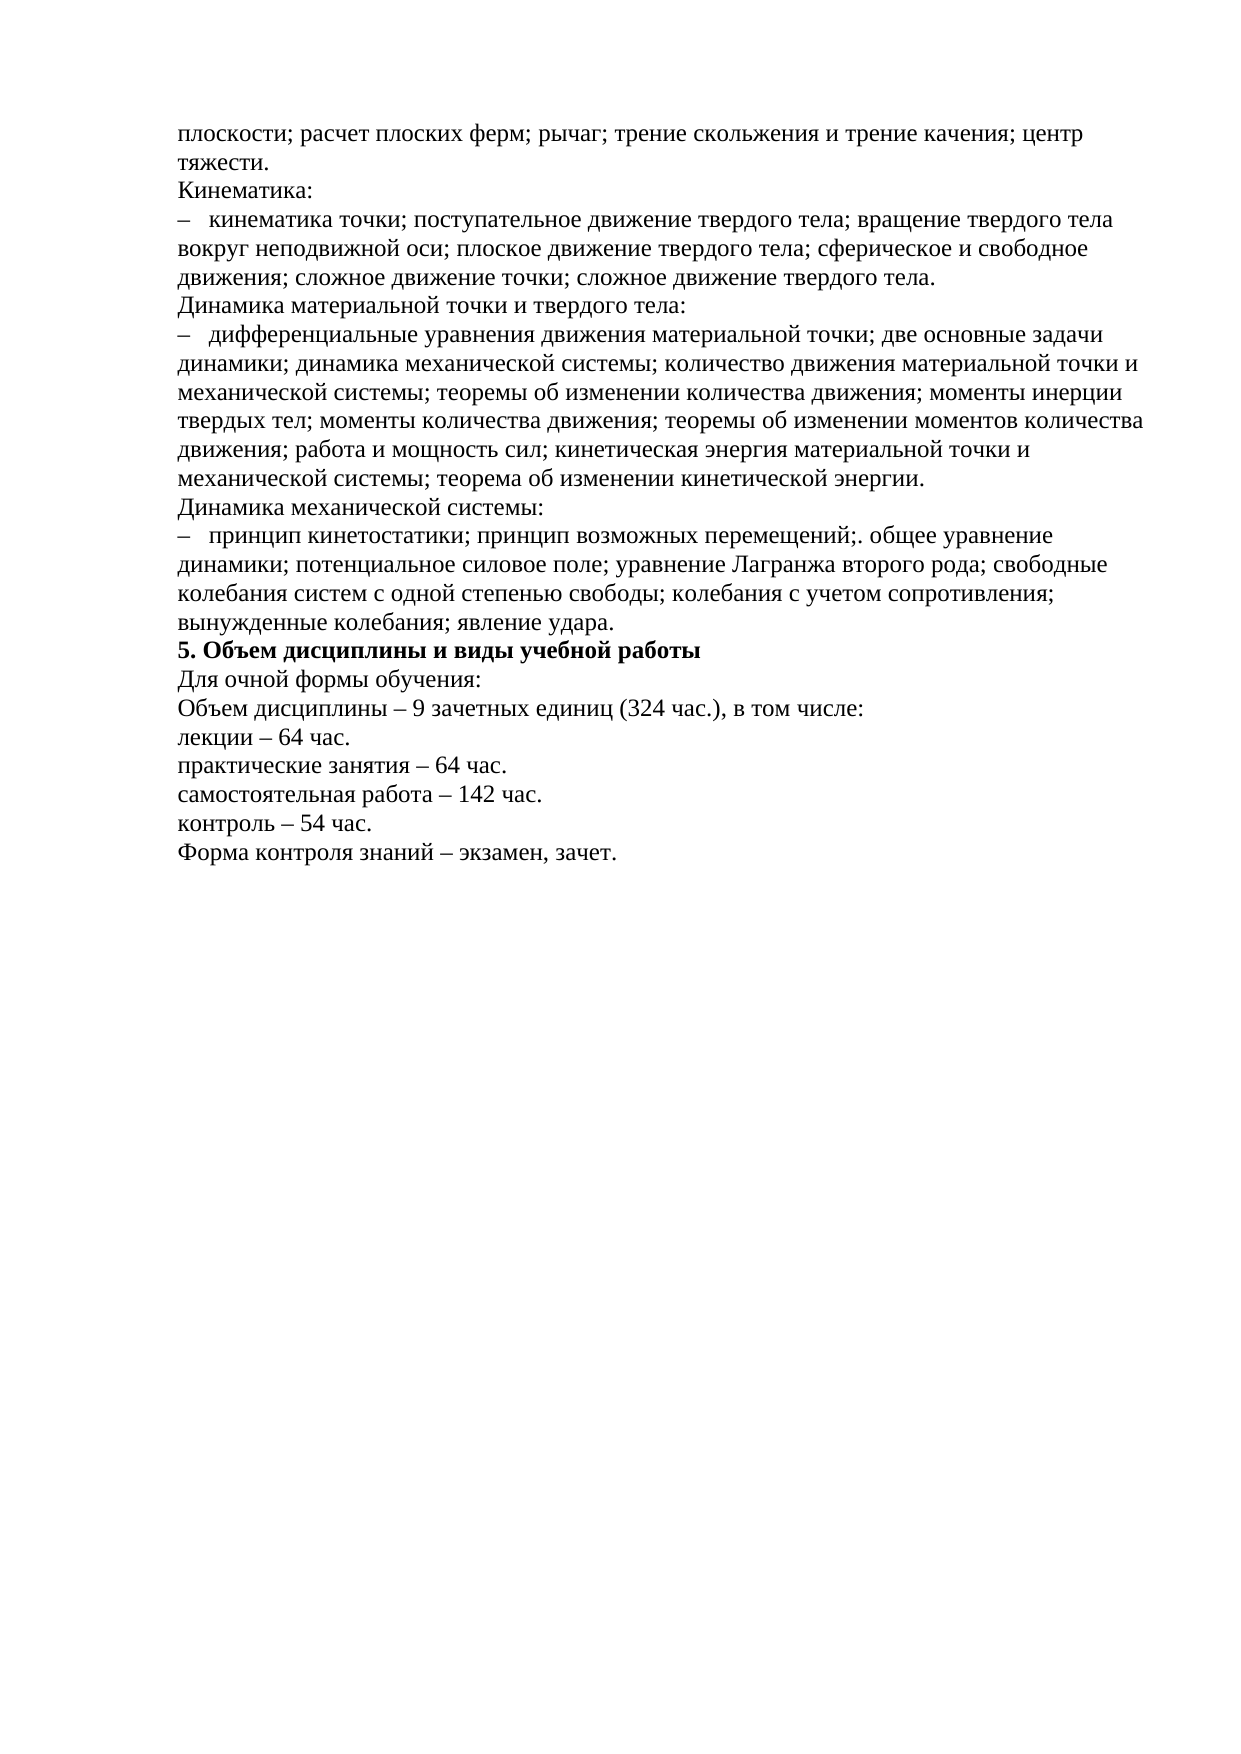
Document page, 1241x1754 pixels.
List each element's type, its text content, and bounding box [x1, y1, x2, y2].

text практические занятия – 64 час. [177, 751, 1152, 779]
text самостоятельная работа – 142 час. [177, 779, 1152, 808]
text – принцип кинетостатики; принцип возможных перемещений;. общее уравнение динамики; потенциальное силовое поле; уравнение Лагранжа второго рода; свободные колебания систем с одной степенью свободы; колебания с учетом сопротивления; вынужденные колебания; явление удара. [177, 521, 1152, 636]
text лекции – 64 час. [177, 722, 1152, 751]
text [177, 118, 1152, 176]
text Динамика материальной точки и твердого тела: [177, 291, 1152, 319]
text – кинематика точки; поступательное движение твердого тела; вращение твердого тела вокруг неподвижной оси; плоское движение твердого тела; сферическое и свободное движения; сложное движение точки; сложное движение твердого тела. [177, 204, 1152, 291]
text – дифференциальные уравнения движения материальной точки; две основные задачи динамики; динамика механической системы; количество движения материальной точки и механической системы; теоремы об изменении количества движения; моменты инерции твердых тел; моменты количества движения; теоремы об изменении моментов количества движения; работа и мощность сил; кинетическая энергия материальной точки и механической системы; теорема об изменении кинетической энергии. [177, 319, 1152, 492]
text Объем дисциплины – 9 зачетных единиц (324 час.), в том числе: [177, 693, 1152, 722]
text Кинематика: [177, 176, 1152, 204]
text контроль – 54 час. [177, 808, 1152, 837]
text Для очной формы обучения: [177, 664, 1152, 693]
text Динамика механической системы: [177, 492, 1152, 521]
text Форма контроля знаний – экзамен, зачет. [177, 837, 1152, 866]
text 5. Объем дисциплины и виды учебной работы [177, 636, 1152, 664]
